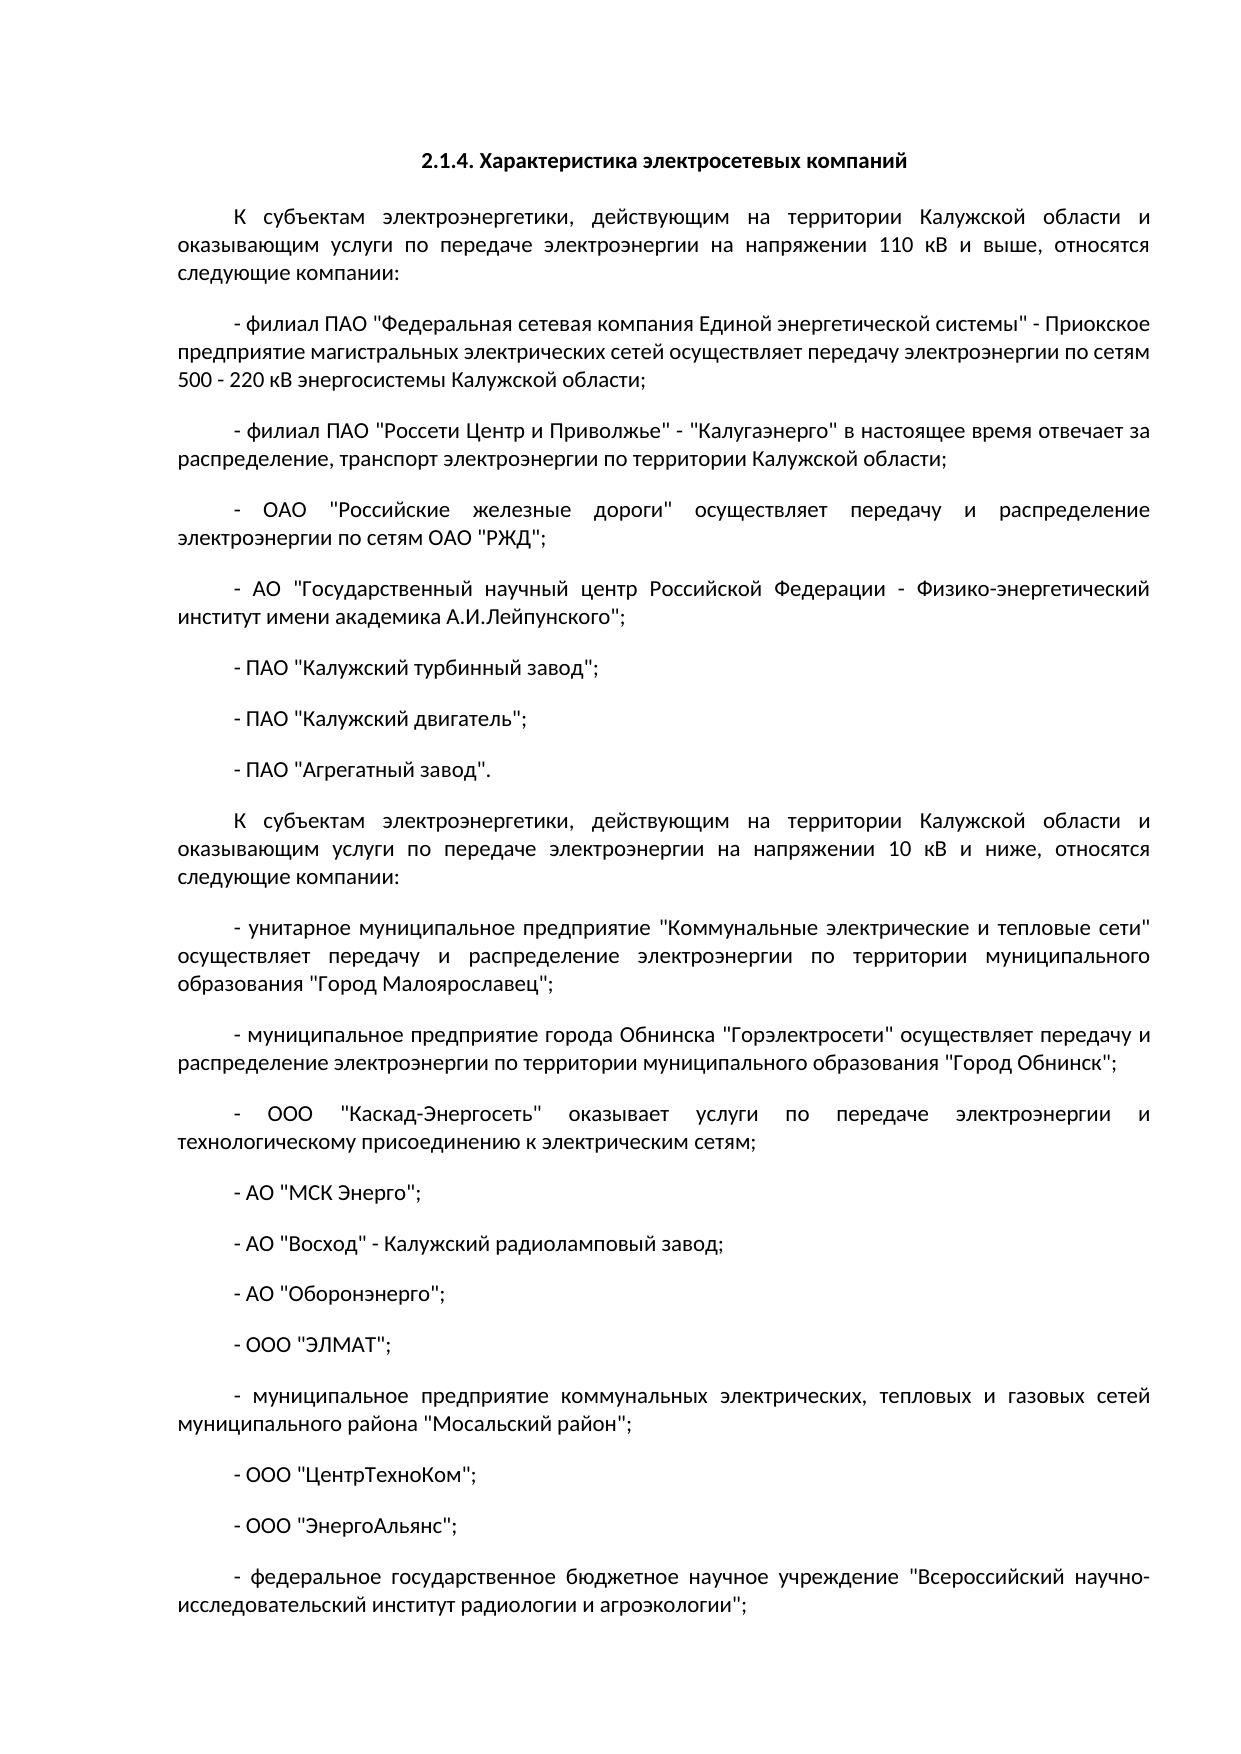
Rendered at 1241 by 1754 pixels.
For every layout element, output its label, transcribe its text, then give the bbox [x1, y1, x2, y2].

text - филиал ПАО "Россети Центр и Приволжье" - "Калугаэнерго" в настоящее время отвечает за распределение, транспорт электроэнергии по территории Калужской области; [177, 416, 1152, 472]
text - ООО "Каскад-Энергосеть" оказывает услуги по передаче электроэнергии и технологическому присоединению к электрическим сетям; [177, 1099, 1152, 1155]
text - филиал ПАО "Федеральная сетевая компания Единой энергетической системы" - Приокское предприятие магистральных электрических сетей осуществляет передачу электроэнергии по сетям 500 - 220 кВ энергосистемы Калужской области; [177, 309, 1152, 393]
text - ПАО "Калужский двигатель"; [177, 704, 1152, 732]
text - унитарное муниципальное предприятие "Коммунальные электрические и тепловые сети" осуществляет передачу и распределение электроэнергии по территории муниципального образования "Город Малоярославец"; [177, 913, 1152, 997]
text К субъектам электроэнергетики, действующим на территории Калужской области и оказывающим услуги по передаче электроэнергии на напряжении 110 кВ и выше, относятся следующие компании: [177, 202, 1152, 286]
text - ОАО "Российские железные дороги" осуществляет передачу и распределение электроэнергии по сетям ОАО "РЖД"; [177, 495, 1152, 551]
text - федеральное государственное бюджетное научное учреждение "Всероссийский научно-исследовательский институт радиологии и агроэкологии"; [177, 1562, 1152, 1618]
text К субъектам электроэнергетики, действующим на территории Калужской области и оказывающим услуги по передаче электроэнергии на напряжении 10 кВ и ниже, относятся следующие компании: [177, 806, 1152, 890]
title 2.1.4. Характеристика электросетевых компаний [177, 146, 1152, 174]
text - муниципальное предприятие города Обнинска "Горэлектросети" осуществляет передачу и распределение электроэнергии по территории муниципального образования "Город Обнинск"; [177, 1020, 1152, 1076]
text - АО "Восход" - Калужский радиоламповый завод; [177, 1229, 1152, 1257]
text - АО "МСК Энерго"; [177, 1178, 1152, 1206]
text - муниципальное предприятие коммунальных электрических, тепловых и газовых сетей муниципального района "Мосальский район"; [177, 1381, 1152, 1437]
text - ПАО "Агрегатный завод". [177, 755, 1152, 783]
text - ООО "ЭЛМАТ"; [177, 1331, 1152, 1358]
text - ПАО "Калужский турбинный завод"; [177, 653, 1152, 681]
text - АО "Государственный научный центр Российской Федерации - Физико-энергетический институт имени академика А.И.Лейпунского"; [177, 574, 1152, 630]
text - АО "Оборонэнерго"; [177, 1279, 1152, 1308]
text - ООО "ЭнергоАльянс"; [177, 1511, 1152, 1539]
text - ООО "ЦентрТехноКом"; [177, 1460, 1152, 1488]
